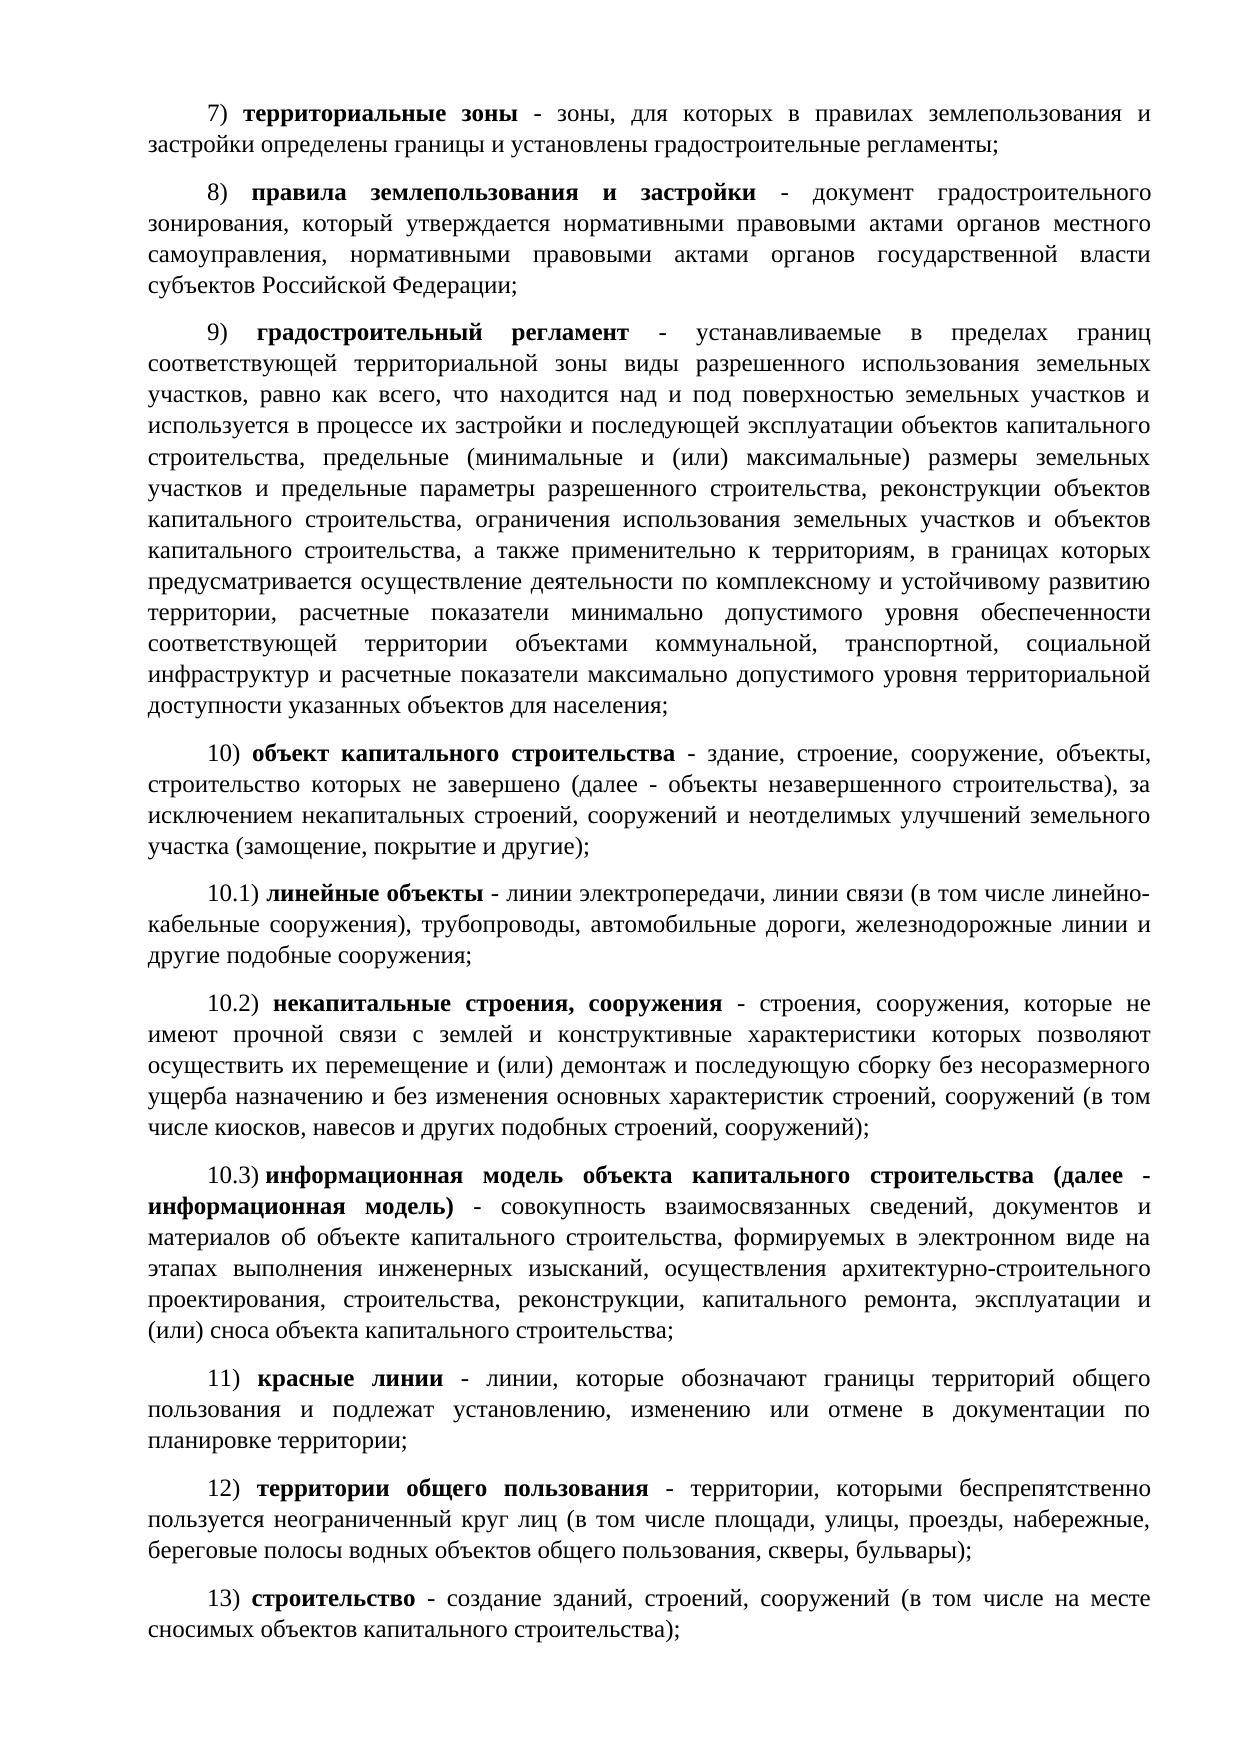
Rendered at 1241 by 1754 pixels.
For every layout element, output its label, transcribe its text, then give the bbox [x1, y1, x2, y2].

text 10.3) информационная модель объекта капитального строительства (далее - информационная модель) - совокупность взаимосвязанных сведений, документов и материалов об объекте капитального строительства, формируемых в электронном виде на этапах выполнения инженерных изысканий, осуществления архитектурно-строительного проектирования, строительства, реконструкции, капитального ремонта, эксплуатации и (или) сноса объекта капитального строительства; [148, 1160, 1152, 1344]
text 10) объект капитального строительства - здание, строение, сооружение, объекты, строительство которых не завершено (далее - объекты незавершенного строительства), за исключением некапитальных строений, сооружений и неотделимых улучшений земельного участка (замощение, покрытие и другие); [148, 738, 1152, 859]
text 8) правила землепользования и застройки - документ градостроительного зонирования, который утверждается нормативными правовыми актами органов местного самоуправления, нормативными правовыми актами органов государственной власти субъектов Российской Федерации; [148, 177, 1152, 298]
text 13) строительство - создание зданий, строений, сооружений (в том числе на месте сносимых объектов капитального строительства); [148, 1583, 1152, 1642]
text 10.1) линейные объекты - линии электропередачи, линии связи (в том числе линейно-кабельные сооружения), трубопроводы, автомобильные дороги, железнодорожные линии и другие подобные сооружения; [148, 878, 1152, 969]
text 10.2) некапитальные строения, сооружения - строения, сооружения, которые не имеют прочной связи с землей и конструктивные характеристики которых позволяют осуществить их перемещение и (или) демонтаж и последующую сборку без несоразмерного ущерба назначению и без изменения основных характеристик строений, сооружений (в том числе киосков, навесов и других подобных строений, сооружений); [148, 988, 1152, 1141]
text 12) территории общего пользования - территории, которыми беспрепятственно пользуется неограниченный круг лиц (в том числе площади, улицы, проезды, набережные, береговые полосы водных объектов общего пользования, скверы, бульвары); [148, 1473, 1152, 1564]
text 7) территориальные зоны - зоны, для которых в правилах землепользования и застройки определены границы и установлены градостроительные регламенты; [148, 98, 1152, 158]
text 9) градостроительный регламент - устанавливаемые в пределах границ соответствующей территориальной зоны виды разрешенного использования земельных участков, равно как всего, что находится над и под поверхностью земельных участков и используется в процессе их застройки и последующей эксплуатации объектов капитального строительства, предельные (минимальные и (или) максимальные) размеры земельных участков и предельные параметры разрешенного строительства, реконструкции объектов капитального строительства, ограничения использования земельных участков и объектов капитального строительства, а также применительно к территориям, в границах которых предусматривается осуществление деятельности по комплексному и устойчивому развитию территории, расчетные показатели минимально допустимого уровня обеспеченности соответствующей территории объектами коммунальной, транспортной, социальной инфраструктур и расчетные показатели максимально допустимого уровня территориальной доступности указанных объектов для населения; [148, 317, 1152, 719]
text 11) красные линии - линии, которые обозначают границы территорий общего пользования и подлежат установлению, изменению или отмене в документации по планировке территории; [148, 1363, 1152, 1454]
